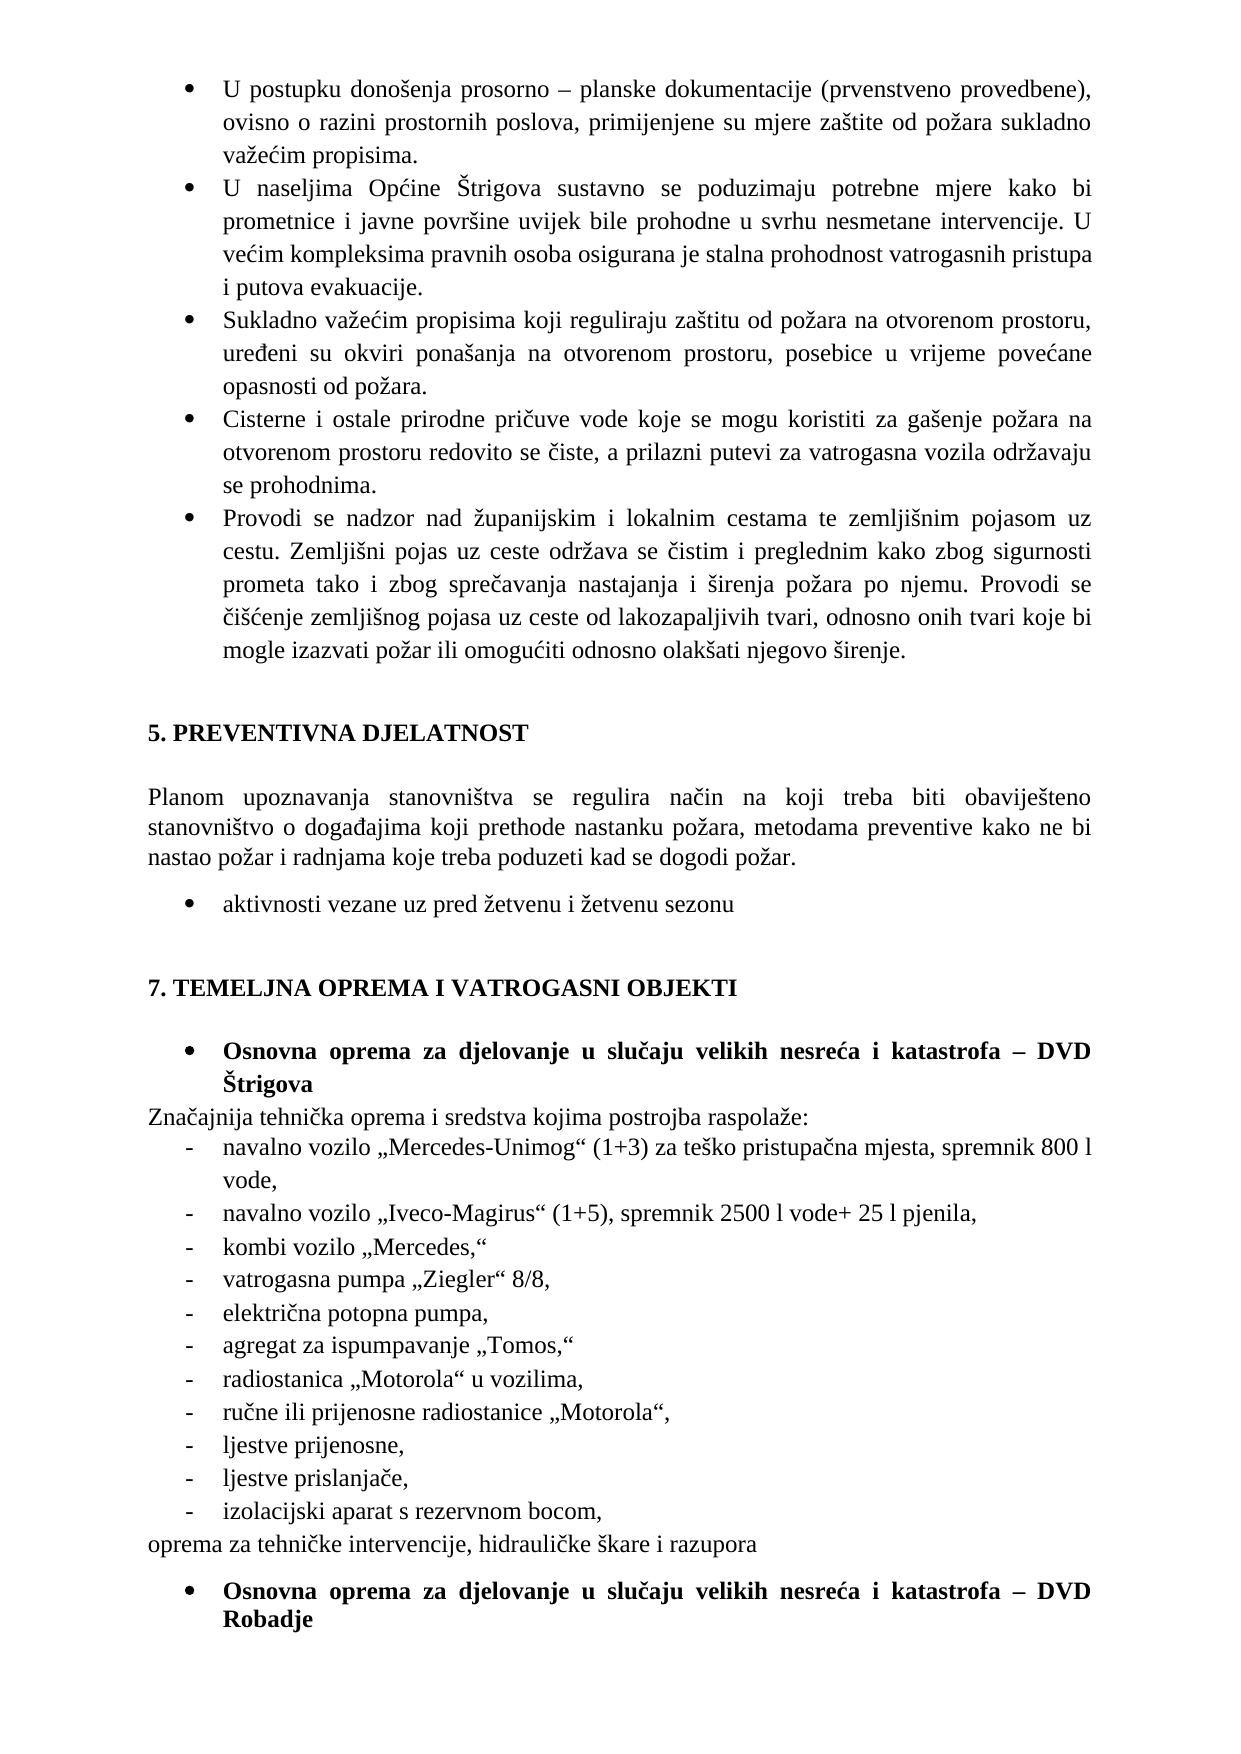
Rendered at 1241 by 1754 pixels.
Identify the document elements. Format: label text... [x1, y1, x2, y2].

text oprema za tehničke intervencije, hidrauličke škare i razupora [148, 1529, 1093, 1557]
list Sukladno važećim propisima koji reguliraju zaštitu od požara na otvorenom prostoru, uređeni su okviri ponašanja na otvorenom prostoru, posebice u vrijeme povećane opasnosti od požara. [185, 305, 1093, 400]
list agregat za ispumpavanje „Tomos,“ [185, 1331, 1093, 1359]
list ljestve prislanjače, [185, 1463, 1093, 1491]
list radiostanica „Motorola“ u vozilima, [185, 1364, 1093, 1392]
list U naseljima Općine Štrigova sustavno se poduzimaju potrebne mjere kako bi prometnice i javne površine uvijek bile prohodne u svrhu nesmetane intervencije. U većim kompleksima pravnih osoba osigurana je stalna prohodnost vatrogasnih pristupa i putova evakuacije. [185, 173, 1093, 301]
list ljestve prijenosne, [185, 1430, 1093, 1458]
list kombi vozilo „Mercedes,“ [185, 1232, 1093, 1260]
text Značajnija tehnička oprema i sredstva kojima postrojba raspolaže: [148, 1102, 1093, 1131]
list električna potopna pumpa, [185, 1298, 1093, 1326]
list U postupku donošenja prosorno – planske dokumentacije (prvenstveno provedbene), ovisno o razini prostornih poslova, primijenjene su mjere zaštite od požara sukladno važećim propisima. [185, 74, 1093, 169]
subtitle 5. PREVENTIVNA DJELATNOST [148, 718, 1093, 747]
list aktivnosti vezane uz pred žetvenu i žetvenu sezonu [185, 889, 1093, 918]
list navalno vozilo „Mercedes-Unimog“ (1+3) za teško pristupačna mjesta, spremnik 800 l vode, [185, 1132, 1093, 1194]
list navalno vozilo „Iveco-Magirus“ (1+5), spremnik 2500 l vode+ 25 l pjenila, [185, 1198, 1093, 1227]
list Osnovna oprema za djelovanje u slučaju velikih nesreća i katastrofa – DVD Robadje [185, 1576, 1093, 1633]
list izolacijski aparat s rezervnom bocom, [185, 1496, 1093, 1524]
list Cisterne i ostale prirodne pričuve vode koje se mogu koristiti za gašenje požara na otvorenom prostoru redovito se čiste, a prilazni putevi za vatrogasna vozila održavaju se prohodnima. [185, 404, 1093, 499]
list vatrogasna pumpa „Ziegler“ 8/8, [185, 1264, 1093, 1293]
subtitle 7. TEMELJNA OPREMA I VATROGASNI OBJEKTI [148, 973, 1093, 1001]
list ručne ili prijenosne radiostanice „Motorola“, [185, 1397, 1093, 1425]
list Osnovna oprema za djelovanje u slučaju velikih nesreća i katastrofa – DVD Štrigova [185, 1036, 1093, 1098]
text Planom upoznavanja stanovništva se regulira način na koji treba biti obaviješteno stanovništvo o događajima koji prethode nastanku požara, metodama preventive kako ne bi nastao požar i radnjama koje treba poduzeti kad se dogodi požar. [148, 782, 1093, 871]
list Provodi se nadzor nad županijskim i lokalnim cestama te zemljišnim pojasom uz cestu. Zemljišni pojas uz ceste održava se čistim i preglednim kako zbog sigurnosti prometa tako i zbog sprečavanja nastajanja i širenja požara po njemu. Provodi se čišćenje zemljišnog pojasa uz ceste od lakozapaljivih tvari, odnosno onih tvari koje bi mogle izazvati požar ili omogućiti odnosno olakšati njegovo širenje. [185, 503, 1093, 664]
